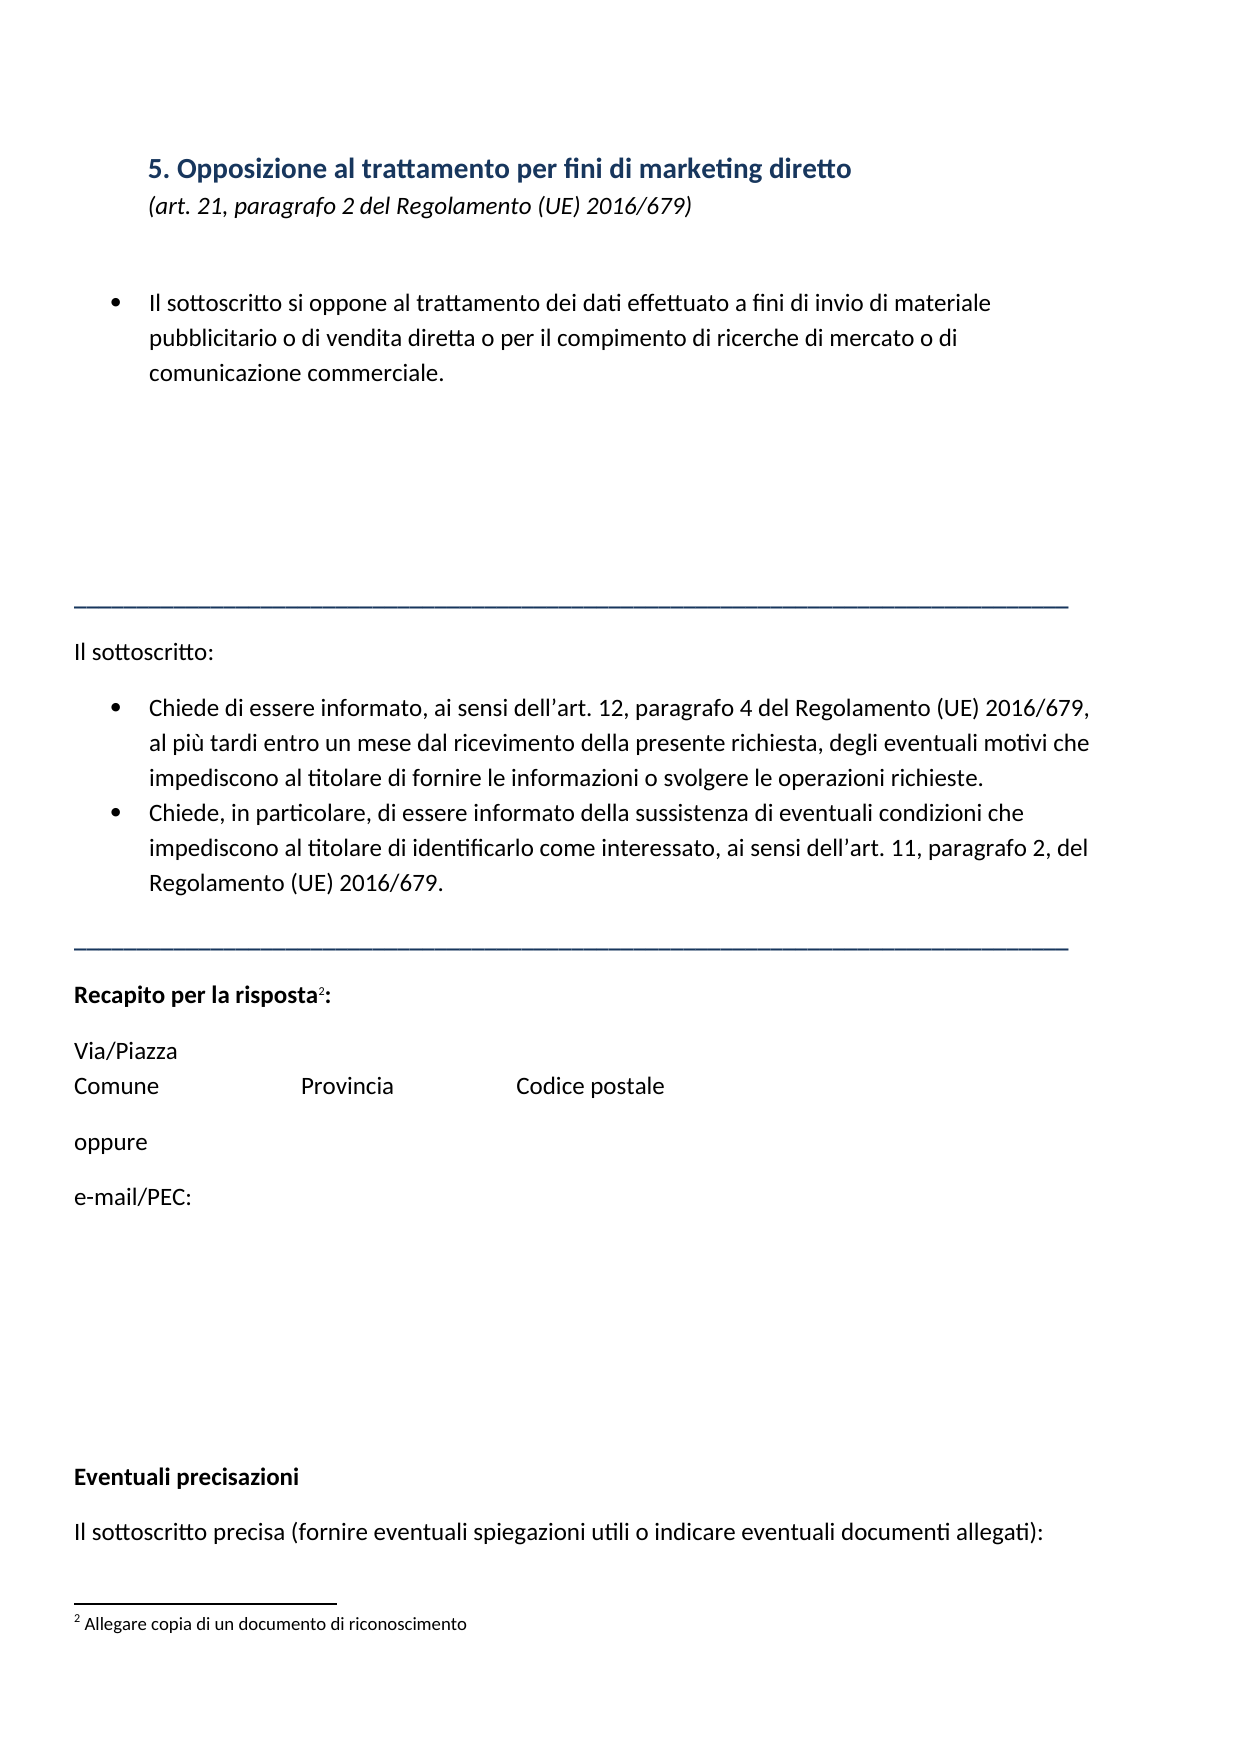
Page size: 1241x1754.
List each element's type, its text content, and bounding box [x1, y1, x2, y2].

text Recapito per la risposta: [74, 979, 1093, 1009]
list Il sottoscritto si oppone al trattamento dei dati effettuato a fini di invio di materiale pubblicitario o di vendita diretta o per il compimento di ricerche di mercato o di comunicazione commerciale. [111, 287, 1093, 388]
text Via/Piazza Comune Provincia Codice postale [74, 1035, 1093, 1100]
text Il sottoscritto: [74, 636, 1093, 667]
text ________________________________________________________________________________ [74, 923, 1093, 954]
text oppure [74, 1126, 1093, 1156]
text e-mail/PEC: [74, 1181, 1093, 1212]
list Chiede di essere informato, ai sensi dell’art. 12, paragrafo 4 del Regolamento (UE) 2016/679, al più tardi entro un mese dal ricevimento della presente richiesta, degli eventuali motivi che impediscono al titolare di fornire le informazioni o svolgere le operazioni richieste. [111, 692, 1093, 793]
list Chiede, in particolare, di essere informato della sussistenza di eventuali condizioni che impediscono al titolare di identificarlo come interessato, ai sensi dell’art. 11, paragrafo 2, del Regolamento (UE) 2016/679. [111, 797, 1093, 898]
text 5. Opposizione al trattamento per fini di marketing diretto (art. 21, paragrafo 2 del Regolamento (UE) 2016/679) [148, 150, 1093, 221]
text ________________________________________________________________________________ [74, 581, 1093, 611]
text Il sottoscritto precisa (fornire eventuali spiegazioni utili o indicare eventuali documenti allegati): [74, 1516, 1093, 1547]
text Eventuali precisazioni [74, 1461, 1093, 1491]
